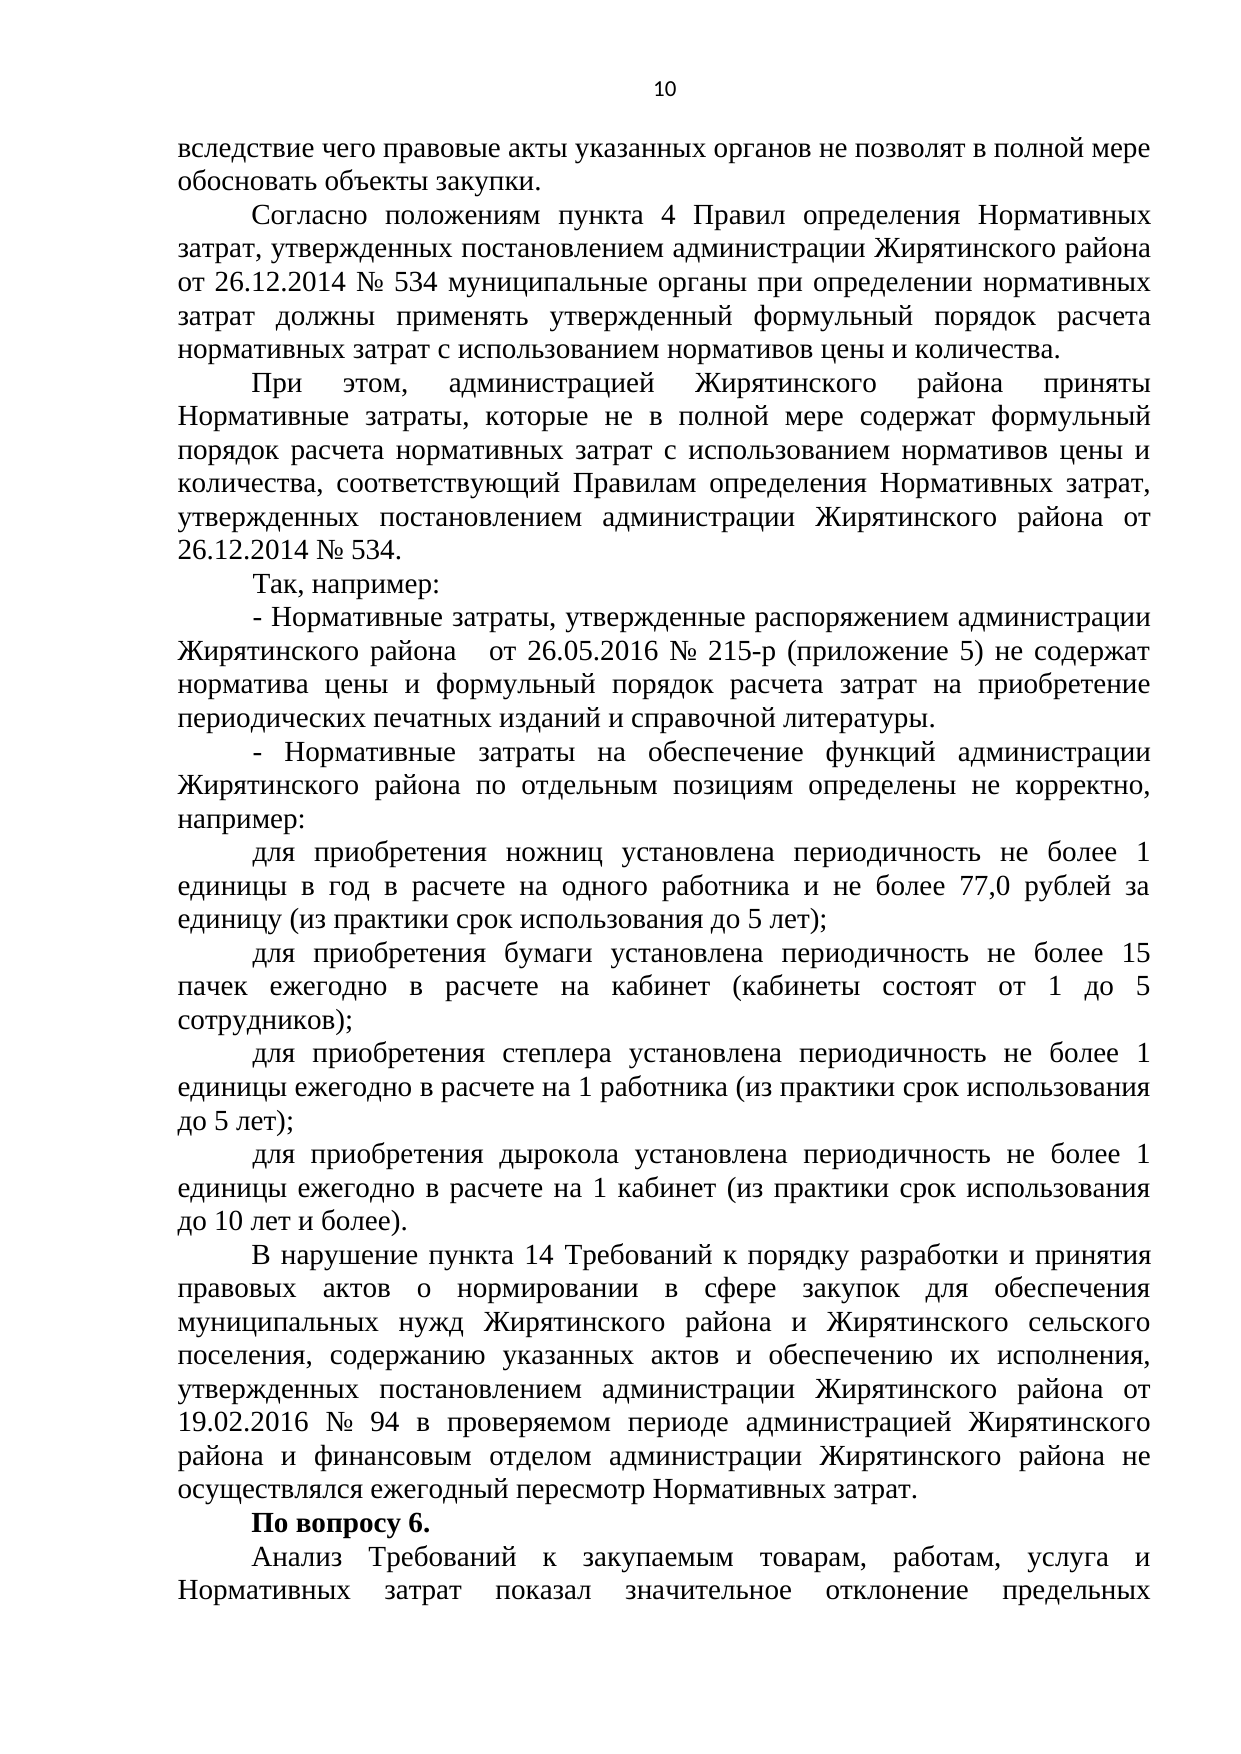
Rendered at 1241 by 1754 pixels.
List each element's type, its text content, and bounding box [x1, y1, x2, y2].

text - Нормативные затраты на обеспечение функций администрации Жирятинского района по отдельным позициям определены не корректно, например: [177, 734, 1152, 834]
text для приобретения дырокола установлена периодичность не более 1 единицы ежегодно в расчете на 1 кабинет (из практики срок использования до 10 лет и более). [177, 1136, 1152, 1237]
text По вопросу 6. [177, 1505, 1152, 1539]
text При этом, администрацией Жирятинского района приняты Нормативные затраты, которые не в полной мере содержат формульный порядок расчета нормативных затрат с использованием нормативов цены и количества, соответствующий Правилам определения Нормативных затрат, утвержденных постановлением администрации Жирятинского района от 26.12.2014 № 534. [177, 365, 1152, 566]
text Так, например: [177, 566, 1152, 599]
text - Нормативные затраты, утвержденные распоряжением администрации Жирятинского района от 26.05.2016 № 215-р (приложение 5) не содержат норматива цены и формульный порядок расчета затрат на приобретение периодических печатных изданий и справочной литературы. [177, 599, 1152, 734]
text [177, 130, 1152, 197]
text В нарушение пункта 14 Требований к порядку разработки и принятия правовых актов о нормировании в сфере закупок для обеспечения муниципальных нужд Жирятинского района и Жирятинского сельского поселения, содержанию указанных актов и обеспечению их исполнения, утвержденных постановлением администрации Жирятинского района от 19.02.2016 № 94 в проверяемом периоде администрацией Жирятинского района и финансовым отделом администрации Жирятинского района не осуществлялся ежегодный пересмотр Нормативных затрат. [177, 1237, 1152, 1505]
text для приобретения ножниц установлена периодичность не более 1 единицы в год в расчете на одного работника и не более 77,0 рублей за единицу (из практики срок использования до 5 лет); [177, 834, 1152, 935]
text Согласно положениям пункта 4 Правил определения Нормативных затрат, утвержденных постановлением администрации Жирятинского района от 26.12.2014 № 534 муниципальные органы при определении нормативных затрат должны применять утвержденный формульный порядок расчета нормативных затрат с использованием нормативов цены и количества. [177, 197, 1152, 365]
text для приобретения бумаги установлена периодичность не более 15 пачек ежегодно в расчете на кабинет (кабинеты состоят от 1 до 5 сотрудников); [177, 935, 1152, 1036]
text для приобретения степлера установлена периодичность не более 1 единицы ежегодно в расчете на 1 работника (из практики срок использования до 5 лет); [177, 1036, 1152, 1136]
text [177, 1539, 1152, 1606]
